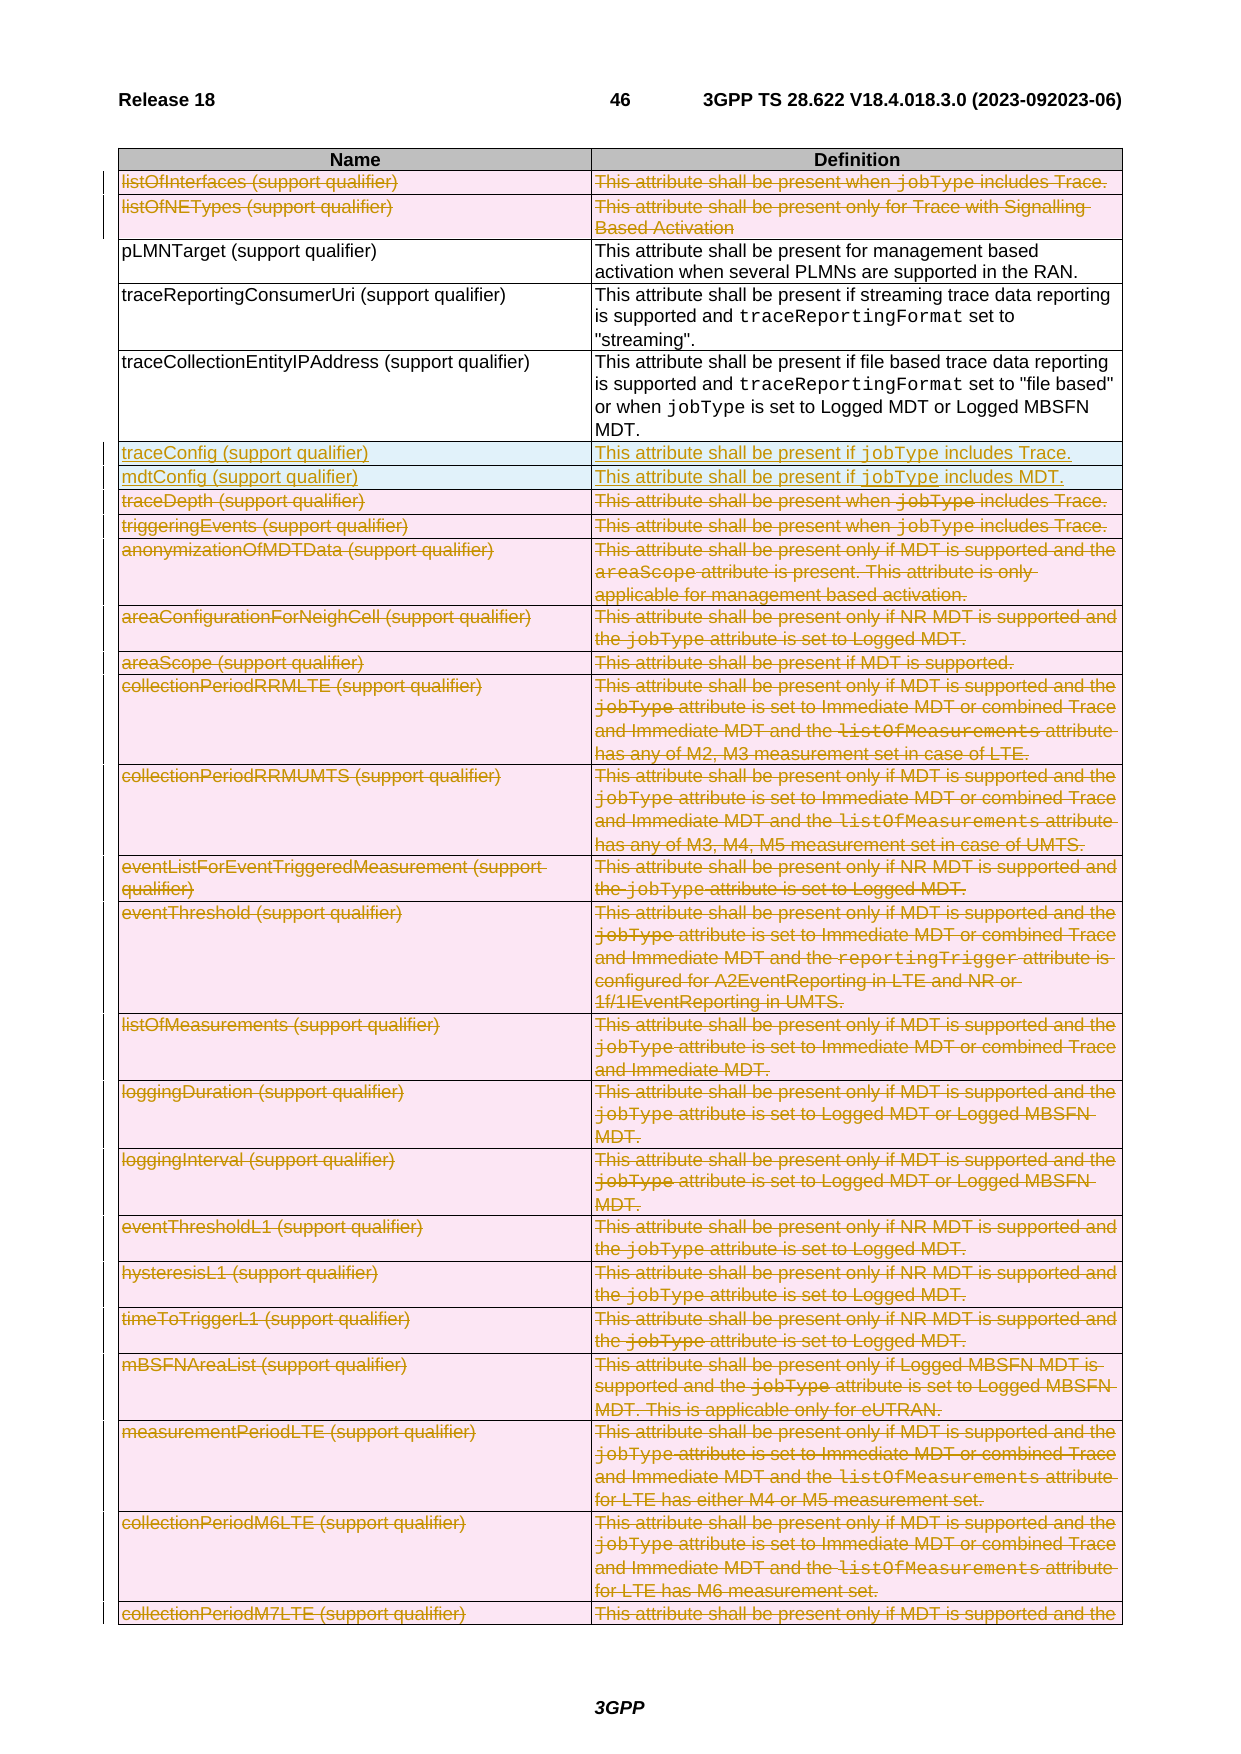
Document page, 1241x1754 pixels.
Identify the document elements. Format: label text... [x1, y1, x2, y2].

table_header Definition [592, 149, 1122, 170]
table_cell pLMNTarget (support qualifier) [119, 240, 591, 283]
table_cell traceCollectionEntityIPAddress (support qualifier) [119, 351, 591, 441]
table_cell This attribute shall be present if streaming trace data reporting is supported and traceReportingFormat set to "streaming". [592, 284, 1122, 350]
table_header Name [119, 149, 591, 170]
table_cell traceReportingConsumerUri (support qualifier) [119, 284, 591, 350]
table_cell This attribute shall be present for management based activation when several PLMNs are supported in the RAN. [592, 240, 1122, 283]
table_cell This attribute shall be present if file based trace data reporting is supported and traceReportingFormat set to "file based" or when jobType is set to Logged MDT or Logged MBSFN MDT. [592, 351, 1122, 441]
